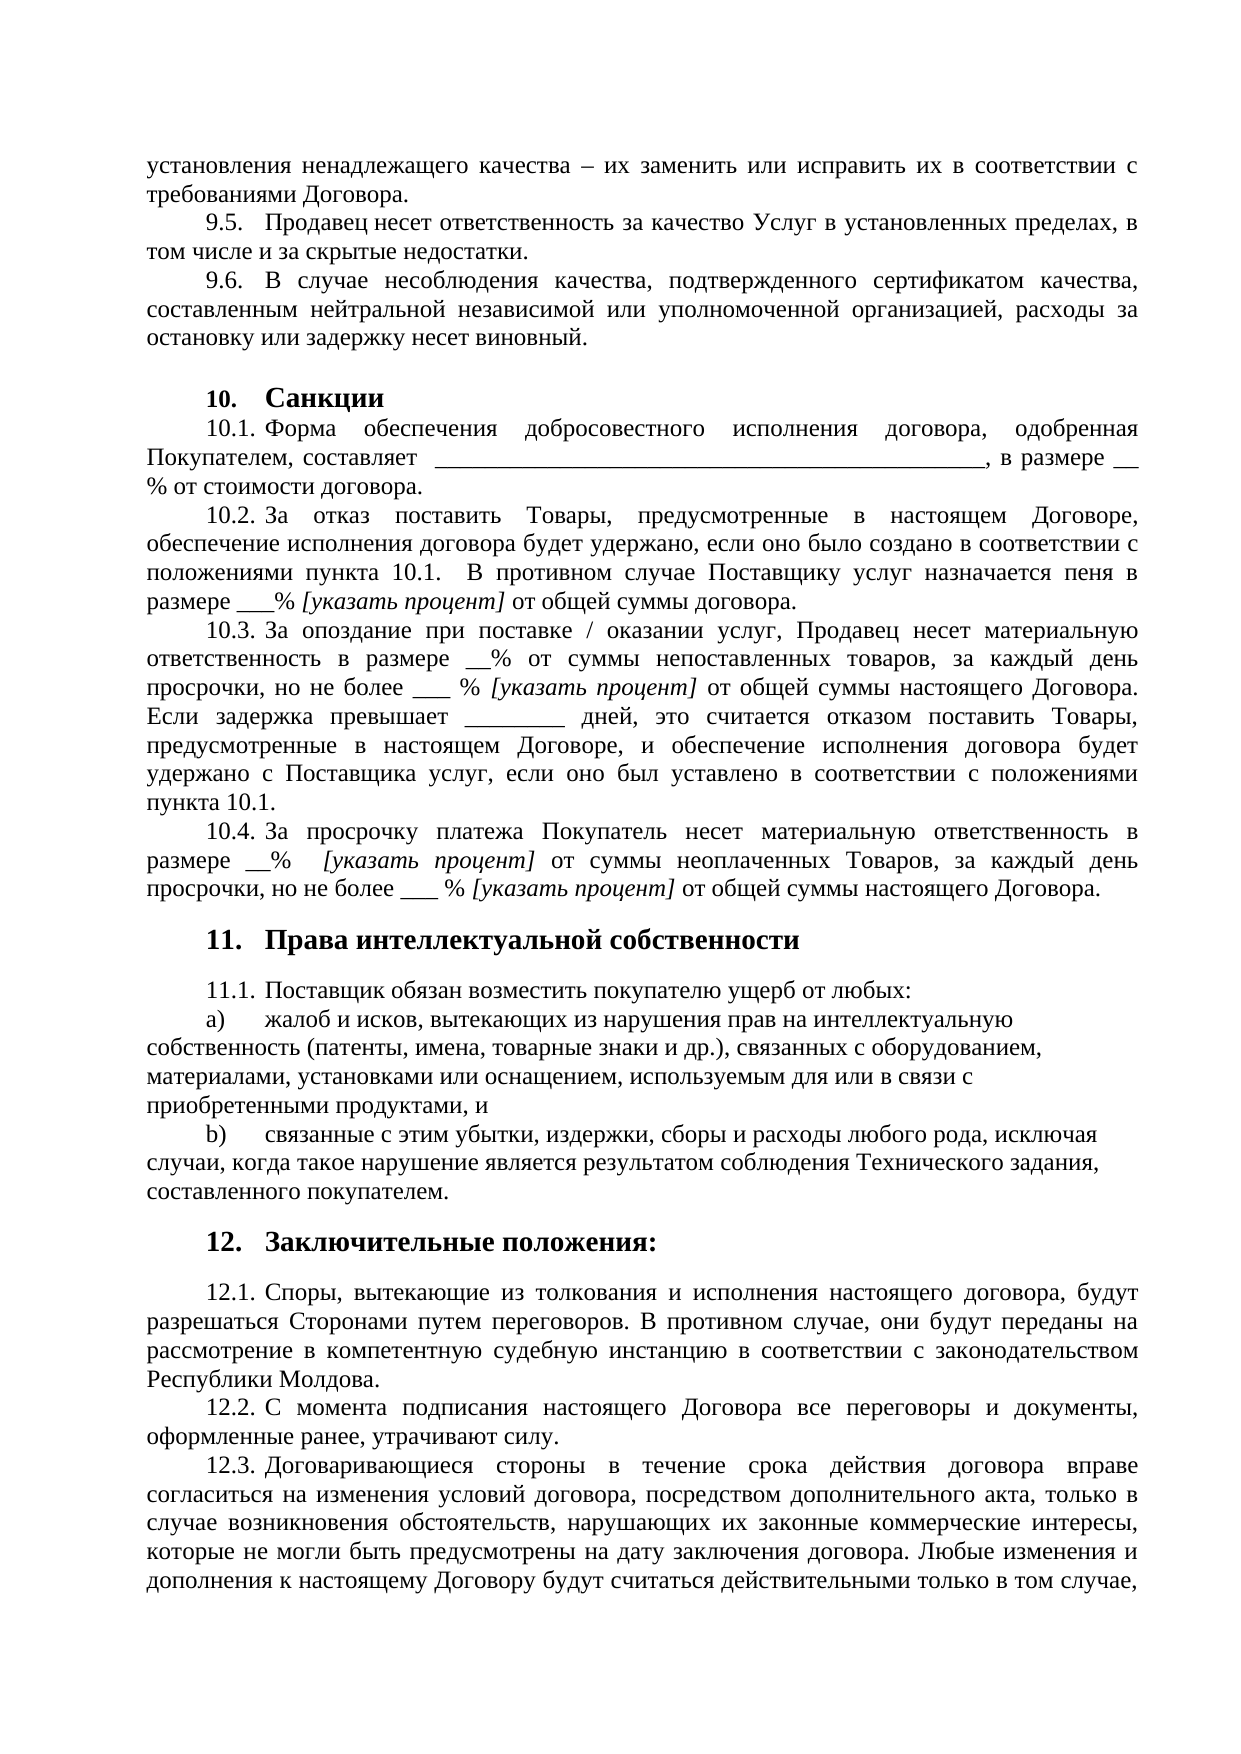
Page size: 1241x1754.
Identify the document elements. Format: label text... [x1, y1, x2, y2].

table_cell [135, 150, 1150, 902]
table_cell Заключительные положения: [135, 1205, 1150, 1277]
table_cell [135, 1278, 1150, 1594]
table_cell Поставщик обязан возместить покупателю ущерб от любых: жалоб и исков, вытекающих из нарушения прав на интеллектуальную собственность (патенты, имена, товарные знаки и др.), связанных с оборудованием, материалами, установками или оснащением, используемым для или в связи с приобретенными продуктами, и связанные с этим убытки, издержки, сборы и расходы любого рода, исключая случаи, когда такое нарушение является результатом соблюдения Технического задания, составленного покупателем. [135, 975, 1150, 1205]
table_cell Права интеллектуальной собственности [135, 902, 1150, 975]
